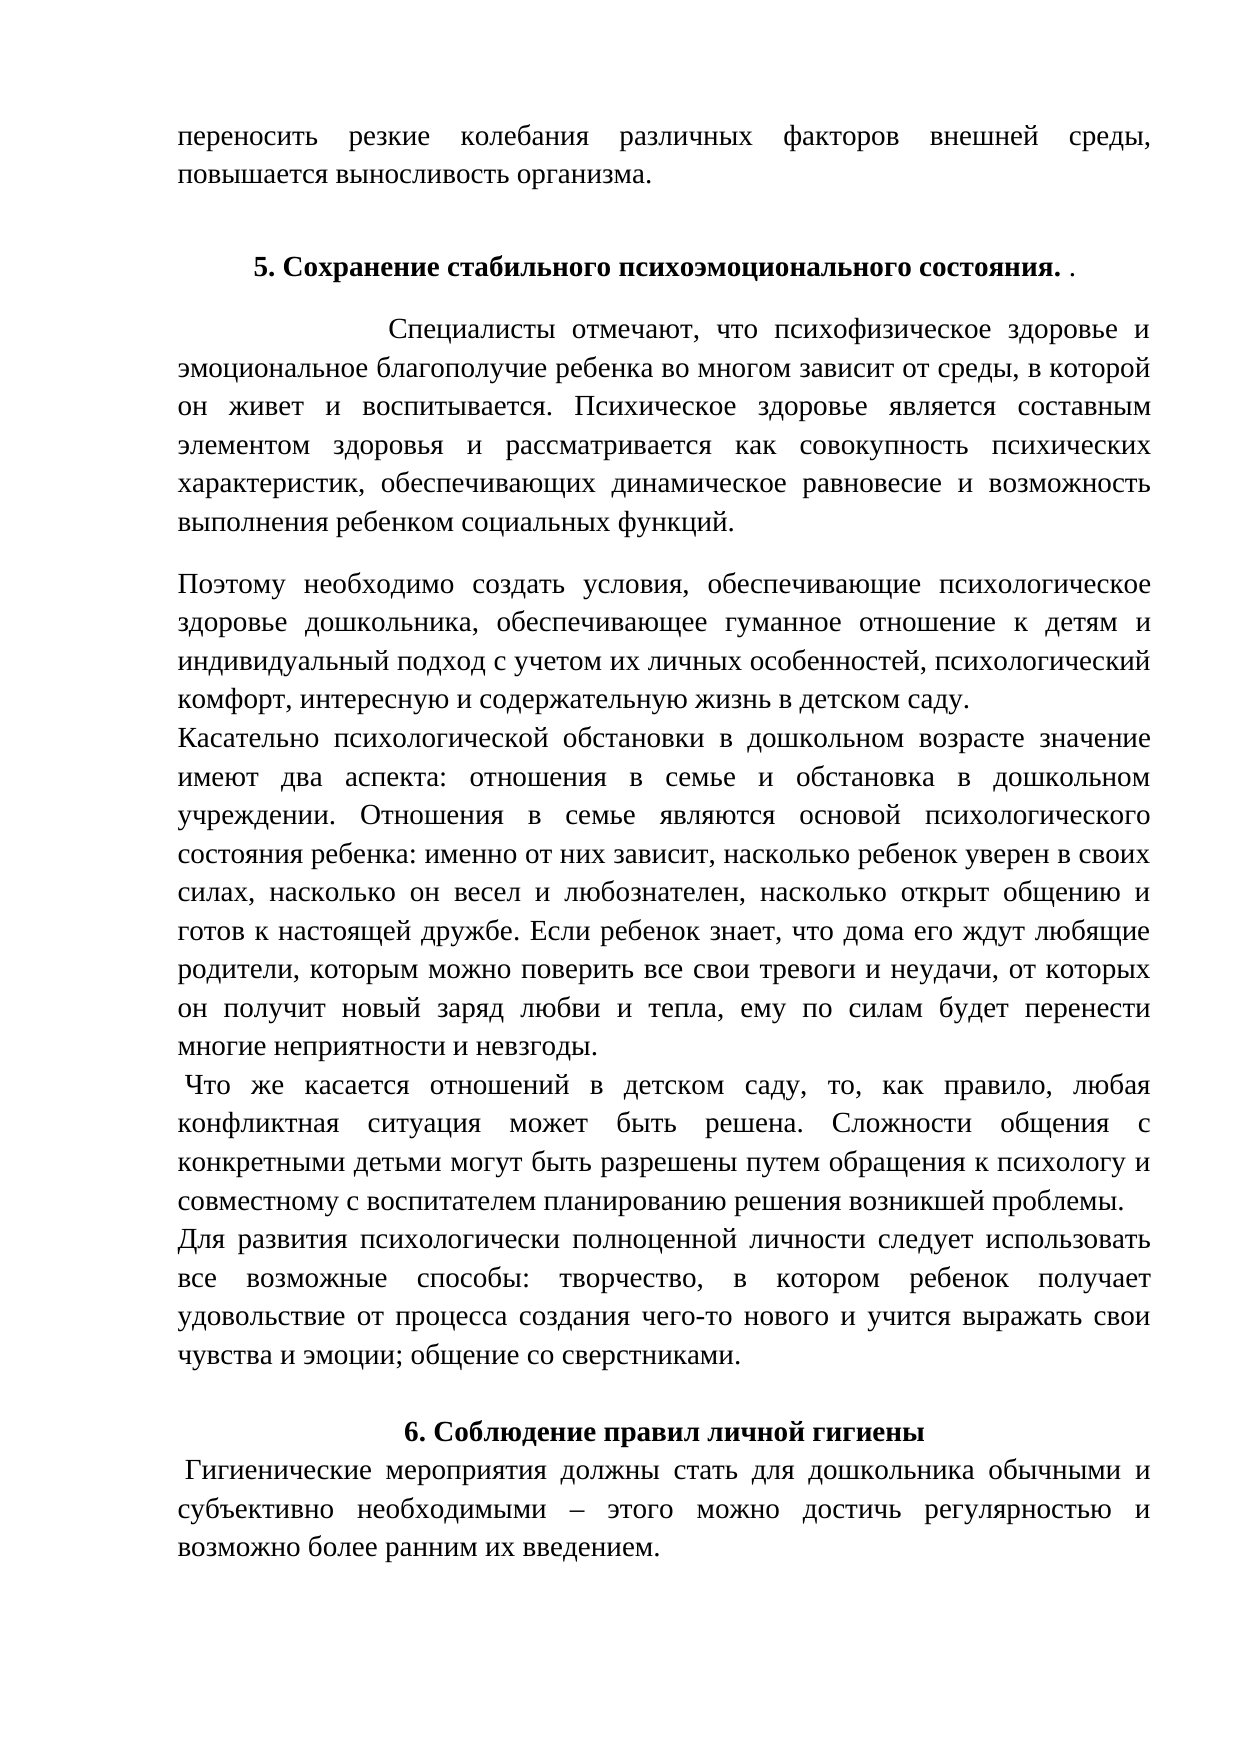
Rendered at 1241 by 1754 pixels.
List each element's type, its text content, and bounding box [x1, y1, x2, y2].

text Специалисты отмечают, что психофизическое здоровье и эмоциональное благополучие ребенка во многом зависит от среды, в которой он живет и воспитывается. Психическое здоровье является составным элементом здоровья и рассматривается как совокупность психических характеристик, обеспечивающих динамическое равновесие и возможность выполнения ребенком социальных функций. [177, 311, 1152, 538]
text Гигиенические мероприятия должны стать для дошкольника обычными и субъективно необходимыми – этого можно достичь регулярностью и возможно более ранним их введением. [177, 1452, 1152, 1563]
text Касательно психологической обстановки в дошкольном возрасте значение имеют два аспекта: отношения в семье и обстановка в дошкольном учреждении. Отношения в семье являются основой психологического состояния ребенка: именно от них зависит, насколько ребенок уверен в своих силах, насколько он весел и любознателен, насколько открыт общению и готов к настоящей дружбе. Если ребенок знает, что дома его ждут любящие родители, которым можно поверить все свои тревоги и неудачи, от которых он получит новый заряд любви и тепла, ему по силам будет перенести многие неприятности и невзгоды. [177, 720, 1152, 1062]
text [177, 118, 1152, 190]
text 6. Соблюдение правил личной гигиены [177, 1414, 1152, 1447]
text Для развития психологически полноценной личности следует использовать все возможные способы: творчество, в котором ребенок получает удовольствие от процесса создания чего-то нового и учится выражать свои чувства и эмоции; общение со сверстниками. [177, 1221, 1152, 1370]
text 5. Сохранение стабильного психоэмоционального состояния. . [177, 249, 1152, 283]
text Что же касается отношений в детском саду, то, как правило, любая конфликтная ситуация может быть решена. Сложности общения с конкретными детьми могут быть разрешены путем обращения к психологу и совместному с воспитателем планированию решения возникшей проблемы. [177, 1067, 1152, 1216]
text Поэтому необходимо создать условия, обеспечивающие психологическое здоровье дошкольника, обеспечивающее гуманное отношение к детям и индивидуальный подход с учетом их личных особенностей, психологический комфорт, интересную и содержательную жизнь в детском саду. [177, 566, 1152, 715]
